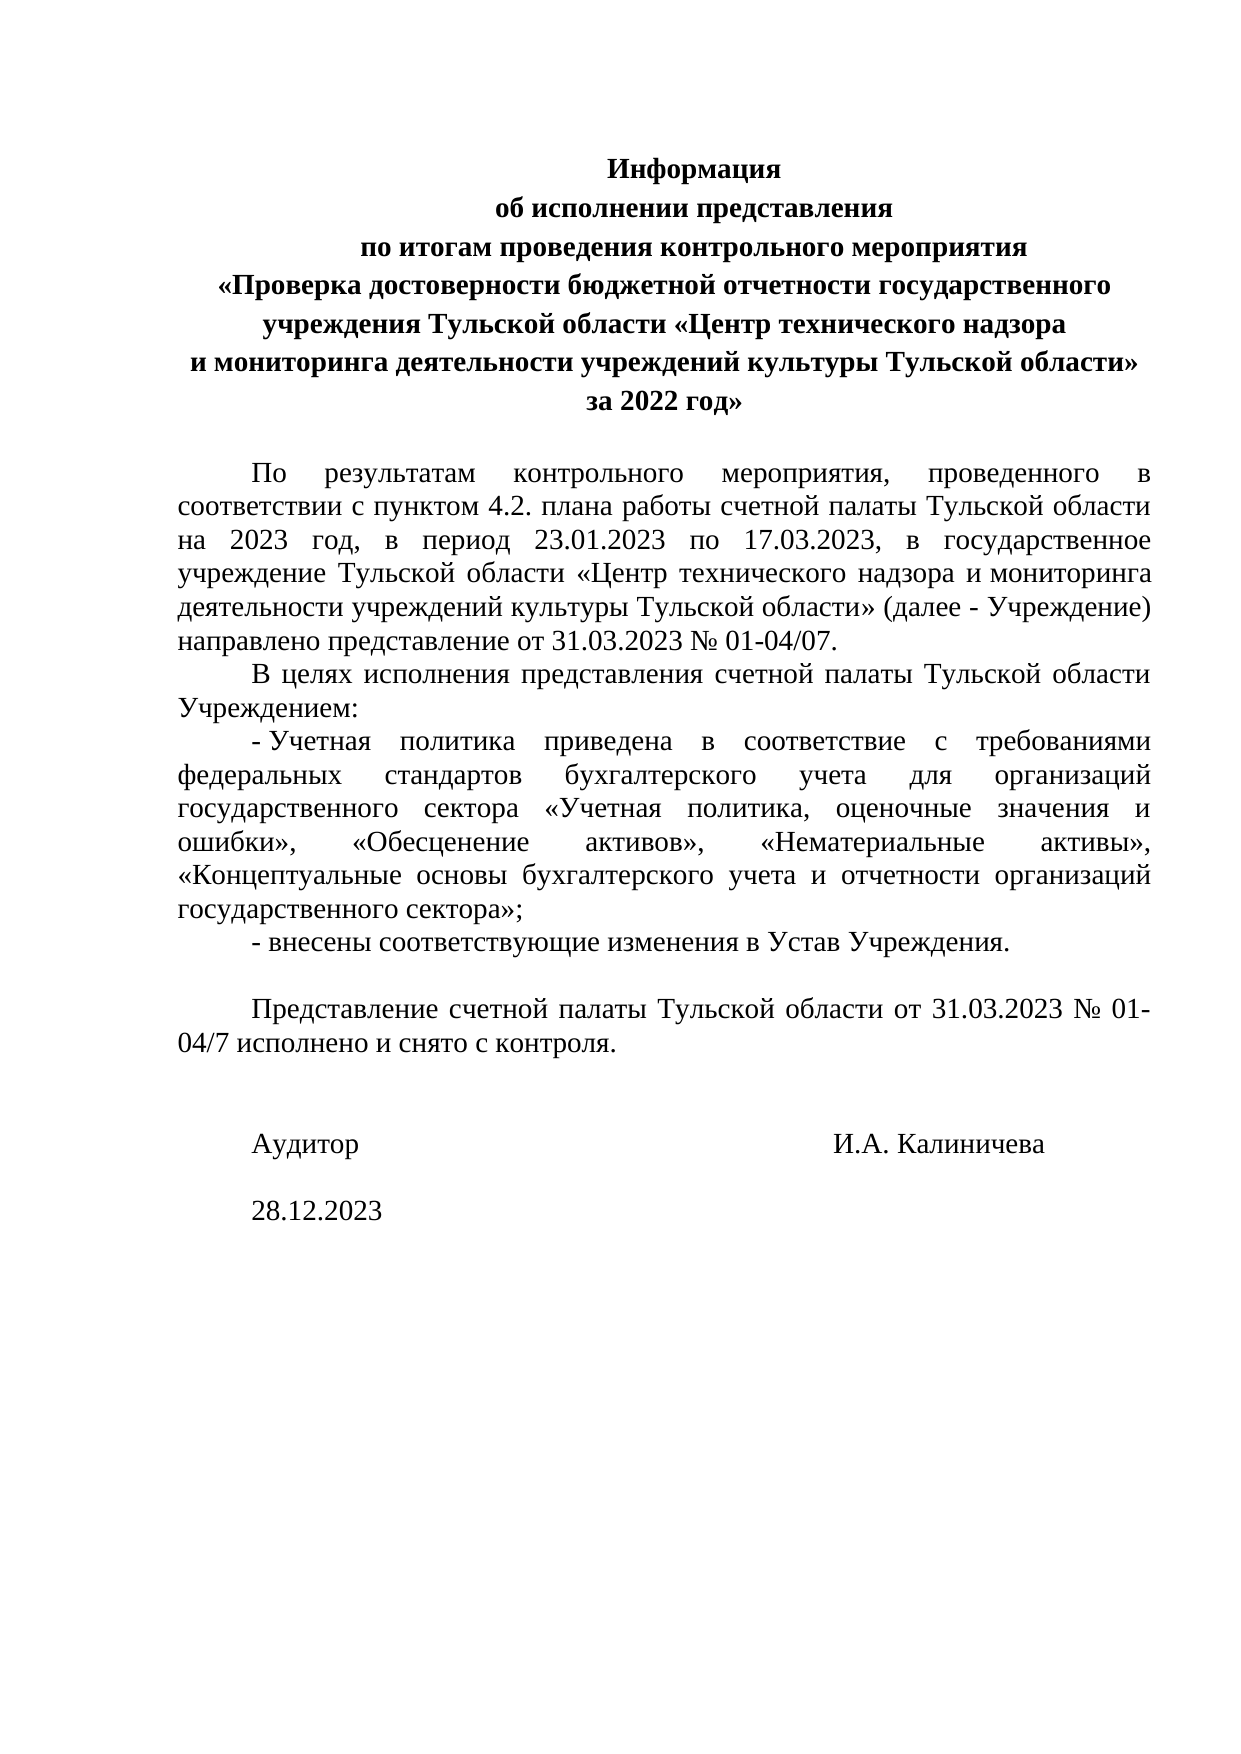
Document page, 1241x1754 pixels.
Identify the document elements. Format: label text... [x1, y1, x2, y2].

text об исполнении представления [177, 190, 1152, 224]
text по итогам проведения контрольного мероприятия [177, 229, 1152, 262]
text В целях исполнения представления счетной палаты Тульской области Учреждением: [177, 656, 1152, 723]
text Представление счетной палаты Тульской области от 31.03.2023 № 01-04/7 исполнено и снято с контроля. [177, 992, 1152, 1059]
text По результатам контрольного мероприятия, проведенного в соответствии с пунктом 4.2. плана работы счетной палаты Тульской области на 2023 год, в период 23.01.2023 по 17.03.2023, в государственное учреждение Тульской области «Центр технического надзора и мониторинга деятельности учреждений культуры Тульской области» (далее - Учреждение) направлено представление от 31.03.2023 № 01-04/07. [177, 455, 1152, 656]
text Информация [177, 152, 1152, 185]
text Аудитор И.А. Калиничева [177, 1126, 1152, 1159]
text - Учетная политика приведена в соответствие с требованиями федеральных стандартов бухгалтерского учета для организаций государственного сектора «Учетная политика, оценочные значения и ошибки», «Обесценение активов», «Нематериальные активы», «Концептуальные основы бухгалтерского учета и отчетности организаций государственного сектора»; [177, 723, 1152, 924]
text 28.12.2023 [177, 1193, 1152, 1226]
text «Проверка достоверности бюджетной отчетности государственного учреждения Тульской области «Центр технического надзора и мониторинга деятельности учреждений культуры Тульской области» за 2022 год» [177, 267, 1152, 416]
text - внесены соответствующие изменения в Устав Учреждения. [177, 924, 1152, 958]
